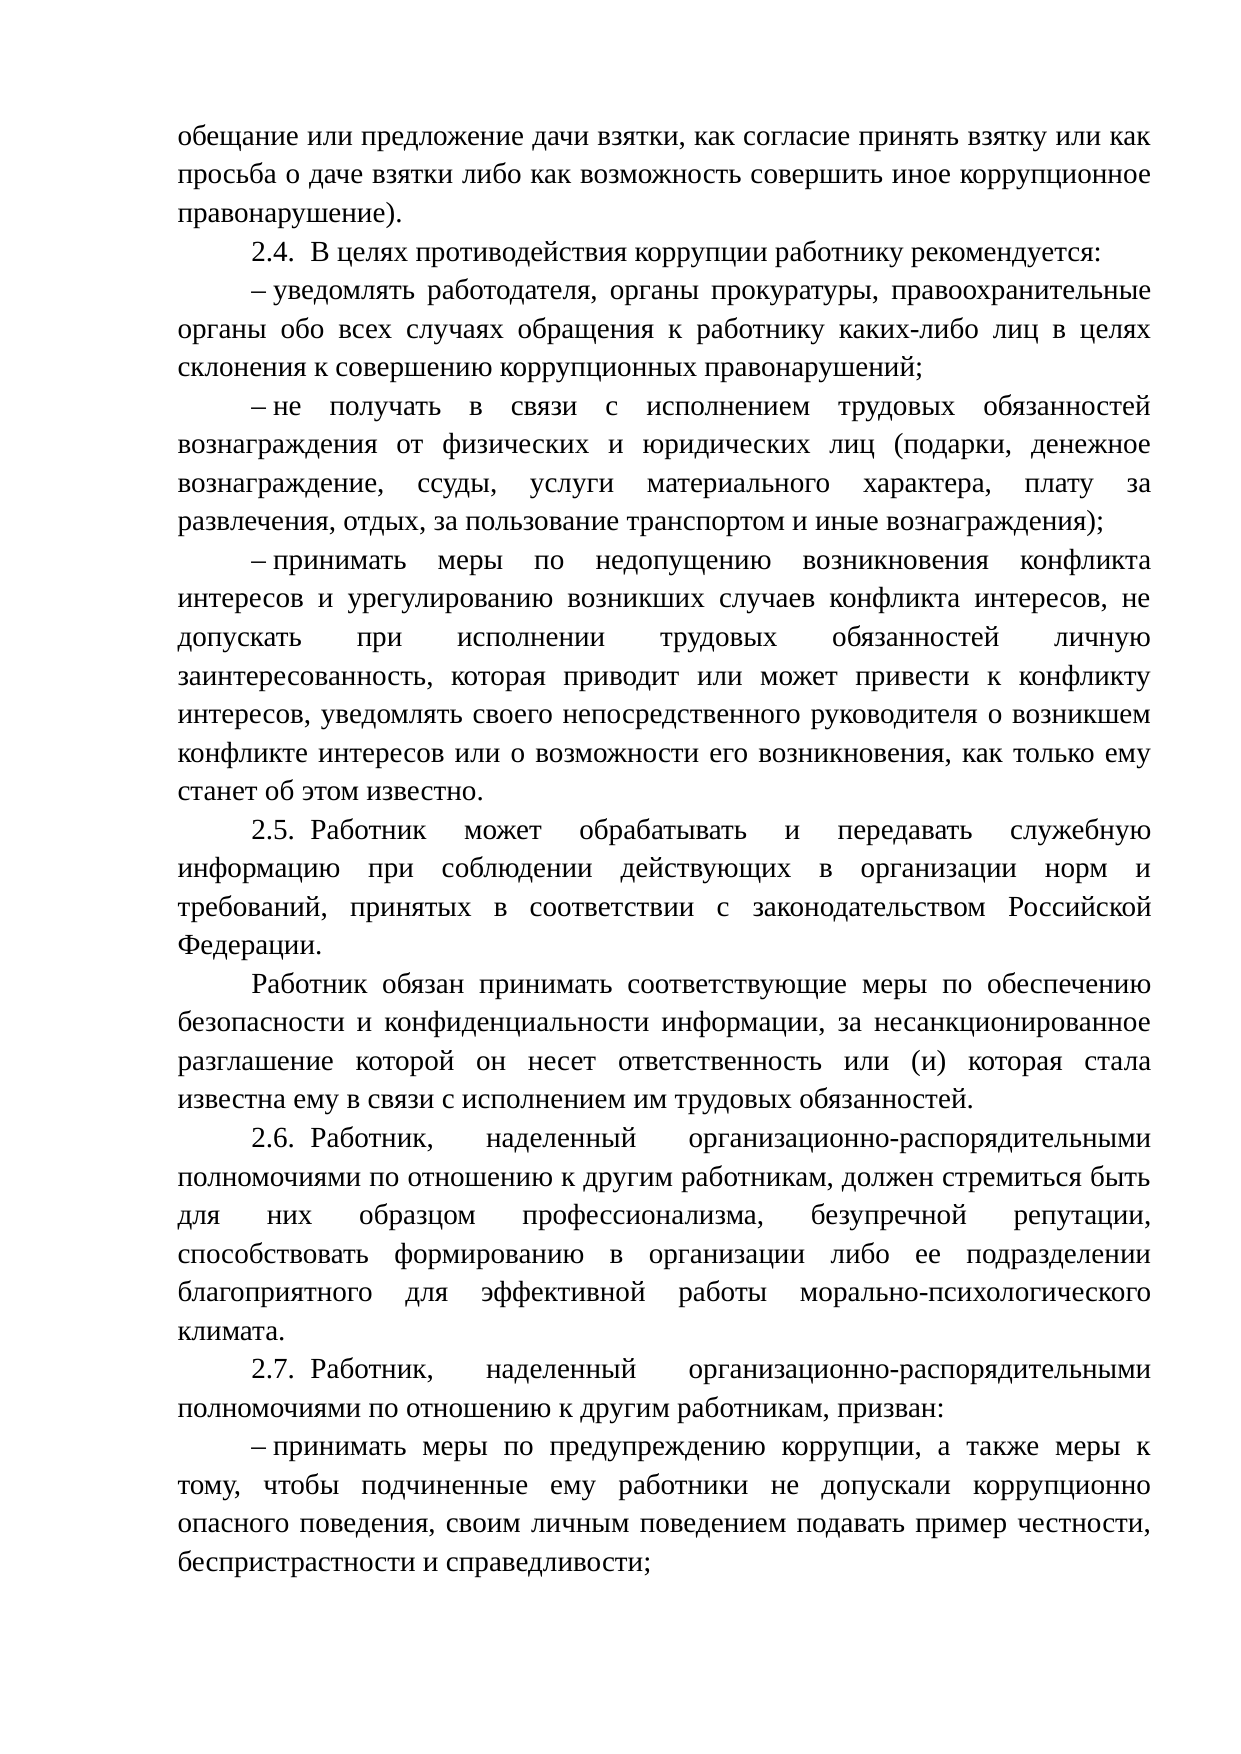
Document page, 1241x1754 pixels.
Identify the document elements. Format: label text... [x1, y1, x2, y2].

text – принимать меры по недопущению возникновения конфликта интересов и урегулированию возникших случаев конфликта интересов, не допускать при исполнении трудовых обязанностей личную заинтересованность, которая приводит или может привести к конфликту интересов, уведомлять своего непосредственного руководителя о возникшем конфликте интересов или о возможности его возникновения, как только ему станет об этом известно. [177, 542, 1152, 807]
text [177, 118, 1152, 229]
list В целях противодействия коррупции работнику рекомендуется: [177, 234, 1152, 267]
list Работник, наделенный организационно-распорядительными полномочиями по отношению к другим работникам, должен стремиться быть для них образцом профессионализма, безупречной репутации, способствовать формированию в организации либо ее подразделении благоприятного для эффективной работы морально-психологического климата. [177, 1120, 1152, 1346]
text – уведомлять работодателя, органы прокуратуры, правоохранительные органы обо всех случаях обращения к работнику каких-либо лиц в целях склонения к совершению коррупционных правонарушений; [177, 272, 1152, 383]
list Работник, наделенный организационно-распорядительными полномочиями по отношению к другим работникам, призван: [177, 1351, 1152, 1423]
text Работник обязан принимать соответствующие меры по обеспечению безопасности и конфиденциальности информации, за несанкционированное разглашение которой он несет ответственность или (и) которая стала известна ему в связи с исполнением им трудовых обязанностей. [177, 966, 1152, 1115]
text – не получать в связи с исполнением трудовых обязанностей вознаграждения от физических и юридических лиц (подарки, денежное вознаграждение, ссуды, услуги материального характера, плату за развлечения, отдых, за пользование транспортом и иные вознаграждения); [177, 388, 1152, 537]
text – принимать меры по предупреждению коррупции, а также меры к тому, чтобы подчиненные ему работники не допускали коррупционно опасного поведения, своим личным поведением подавать пример честности, беспристрастности и справедливости; [177, 1428, 1152, 1578]
list Работник может обрабатывать и передавать служебную информацию при соблюдении действующих в организации норм и требований, принятых в соответствии с законодательством Российской Федерации. [177, 812, 1152, 961]
